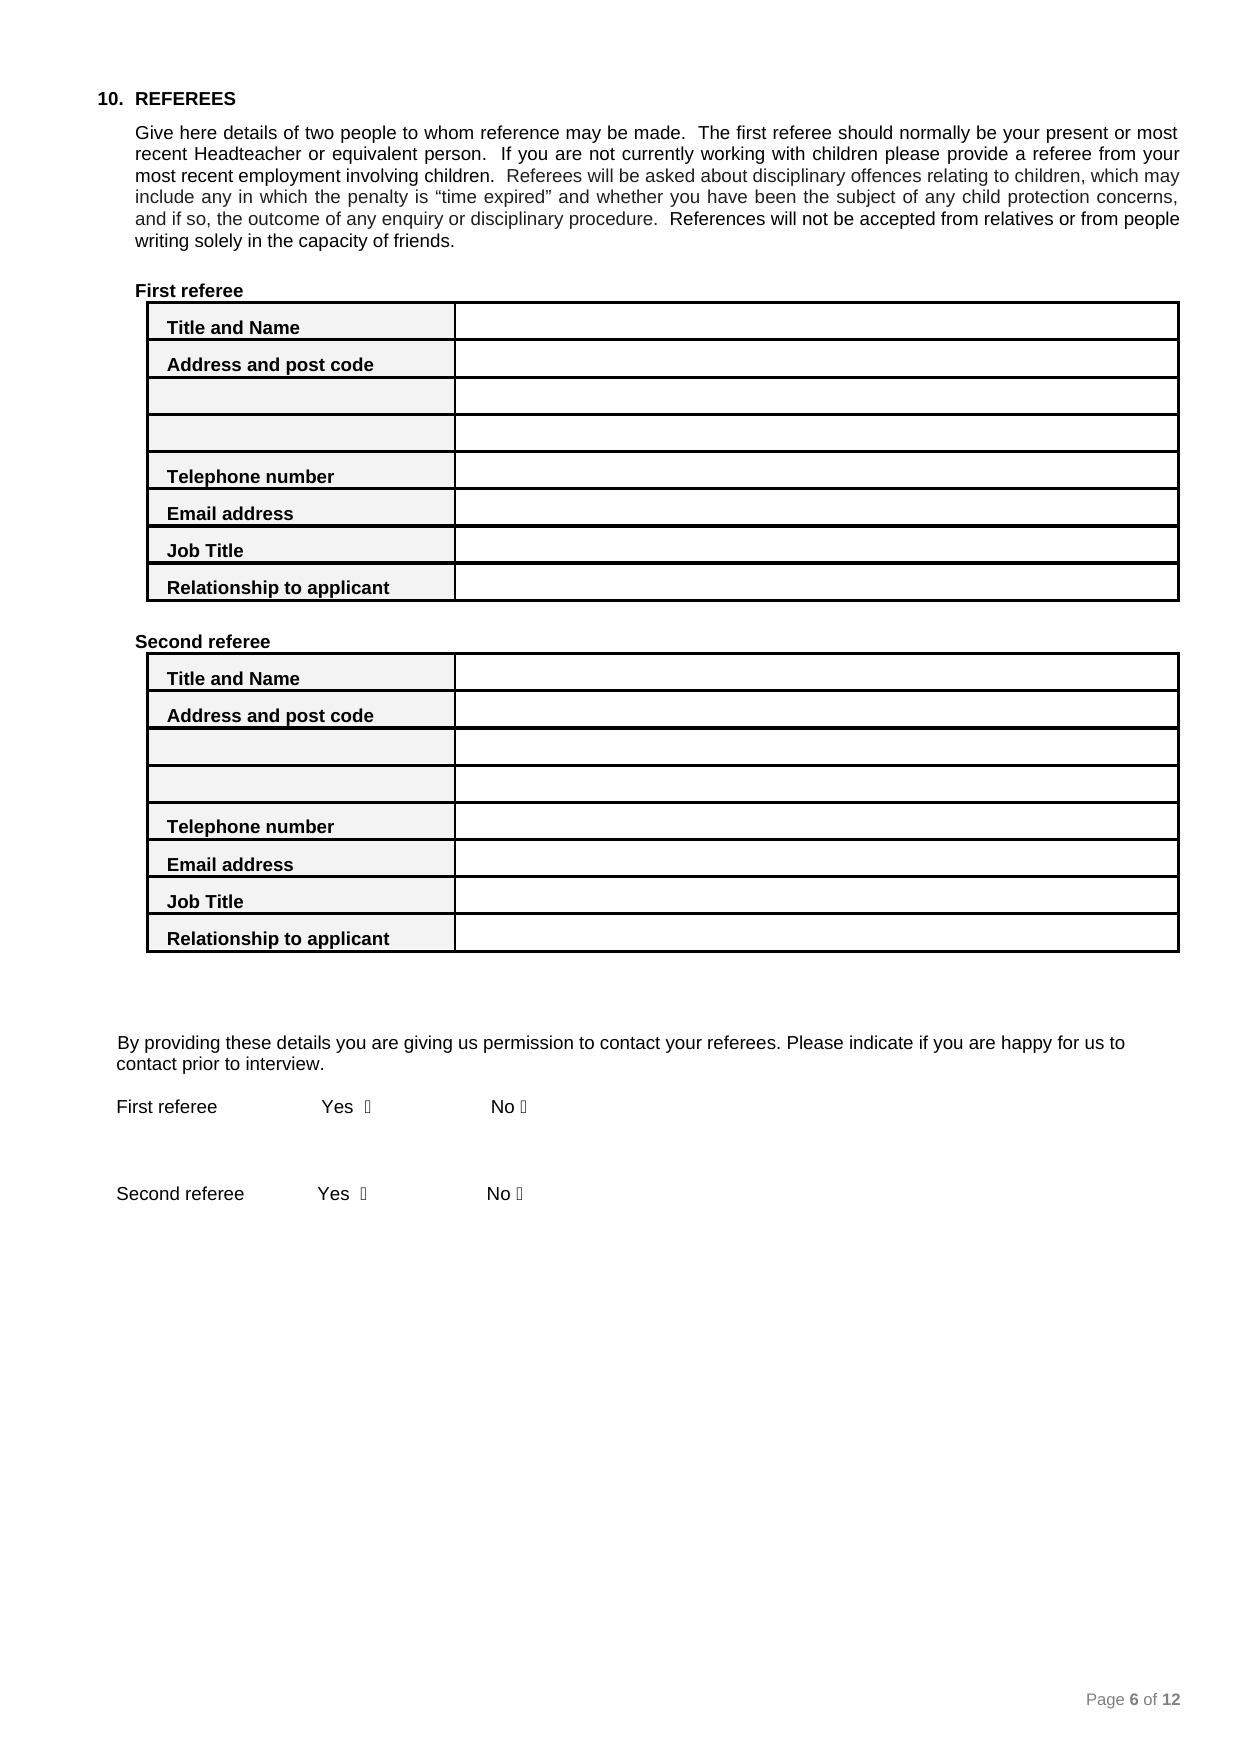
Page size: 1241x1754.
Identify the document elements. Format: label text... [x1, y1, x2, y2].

table_cell [149, 767, 454, 801]
table_cell [456, 692, 1177, 726]
text Give here details of two people to whom reference may be made. The first referee should normally be your present or most recent Headteacher or equivalent person. If you are not currently working with children please provide a referee from your most recent employment involving children. Referees will be asked about disciplinary offences relating to children, which may include any in which the penalty is “time expired” and whether you have been the subject of any child protection concerns, and if so, the outcome of any enquiry or disciplinary procedure. References will not be accepted from relatives or from people writing solely in the capacity of friends. [60, 122, 1180, 251]
table_cell [456, 341, 1177, 376]
text First referee [135, 276, 1180, 301]
text By providing these details you are giving us permission to contact your referees. Please indicate if you are happy for us to contact prior to interview. [60, 1032, 1180, 1075]
text 10. REFEREES [97, 87, 1180, 109]
table_cell Address and post code [149, 692, 454, 726]
table_cell [456, 416, 1177, 450]
table_cell Address and post code [149, 341, 454, 376]
text Second referee Yes No [60, 1183, 1180, 1204]
table_cell Job Title [149, 878, 454, 912]
text First referee Yes No [60, 1096, 1180, 1118]
table_cell [456, 767, 1177, 801]
table_cell Job Title [149, 528, 454, 561]
table_cell [456, 528, 1177, 561]
table_cell [456, 379, 1177, 413]
table_cell [149, 379, 454, 413]
table_cell Email address [149, 841, 454, 875]
table_cell Telephone number [149, 453, 454, 487]
table_header [456, 655, 1177, 689]
table_header [456, 304, 1177, 338]
table_cell Relationship to applicant [149, 565, 454, 599]
table_header Title and Name [149, 304, 454, 338]
table_cell Relationship to applicant [149, 915, 454, 949]
table_cell [456, 565, 1177, 599]
table_cell [456, 915, 1177, 949]
table_cell Email address [149, 490, 454, 524]
table_header Title and Name [149, 655, 454, 689]
table_cell [149, 730, 454, 763]
table_cell [149, 416, 454, 450]
table_cell [456, 878, 1177, 912]
text Second referee [135, 627, 1180, 652]
table_cell [456, 804, 1177, 838]
table_cell [456, 453, 1177, 487]
table_cell [456, 490, 1177, 524]
table_cell [456, 730, 1177, 763]
table_cell Telephone number [149, 804, 454, 838]
table_cell [456, 841, 1177, 875]
